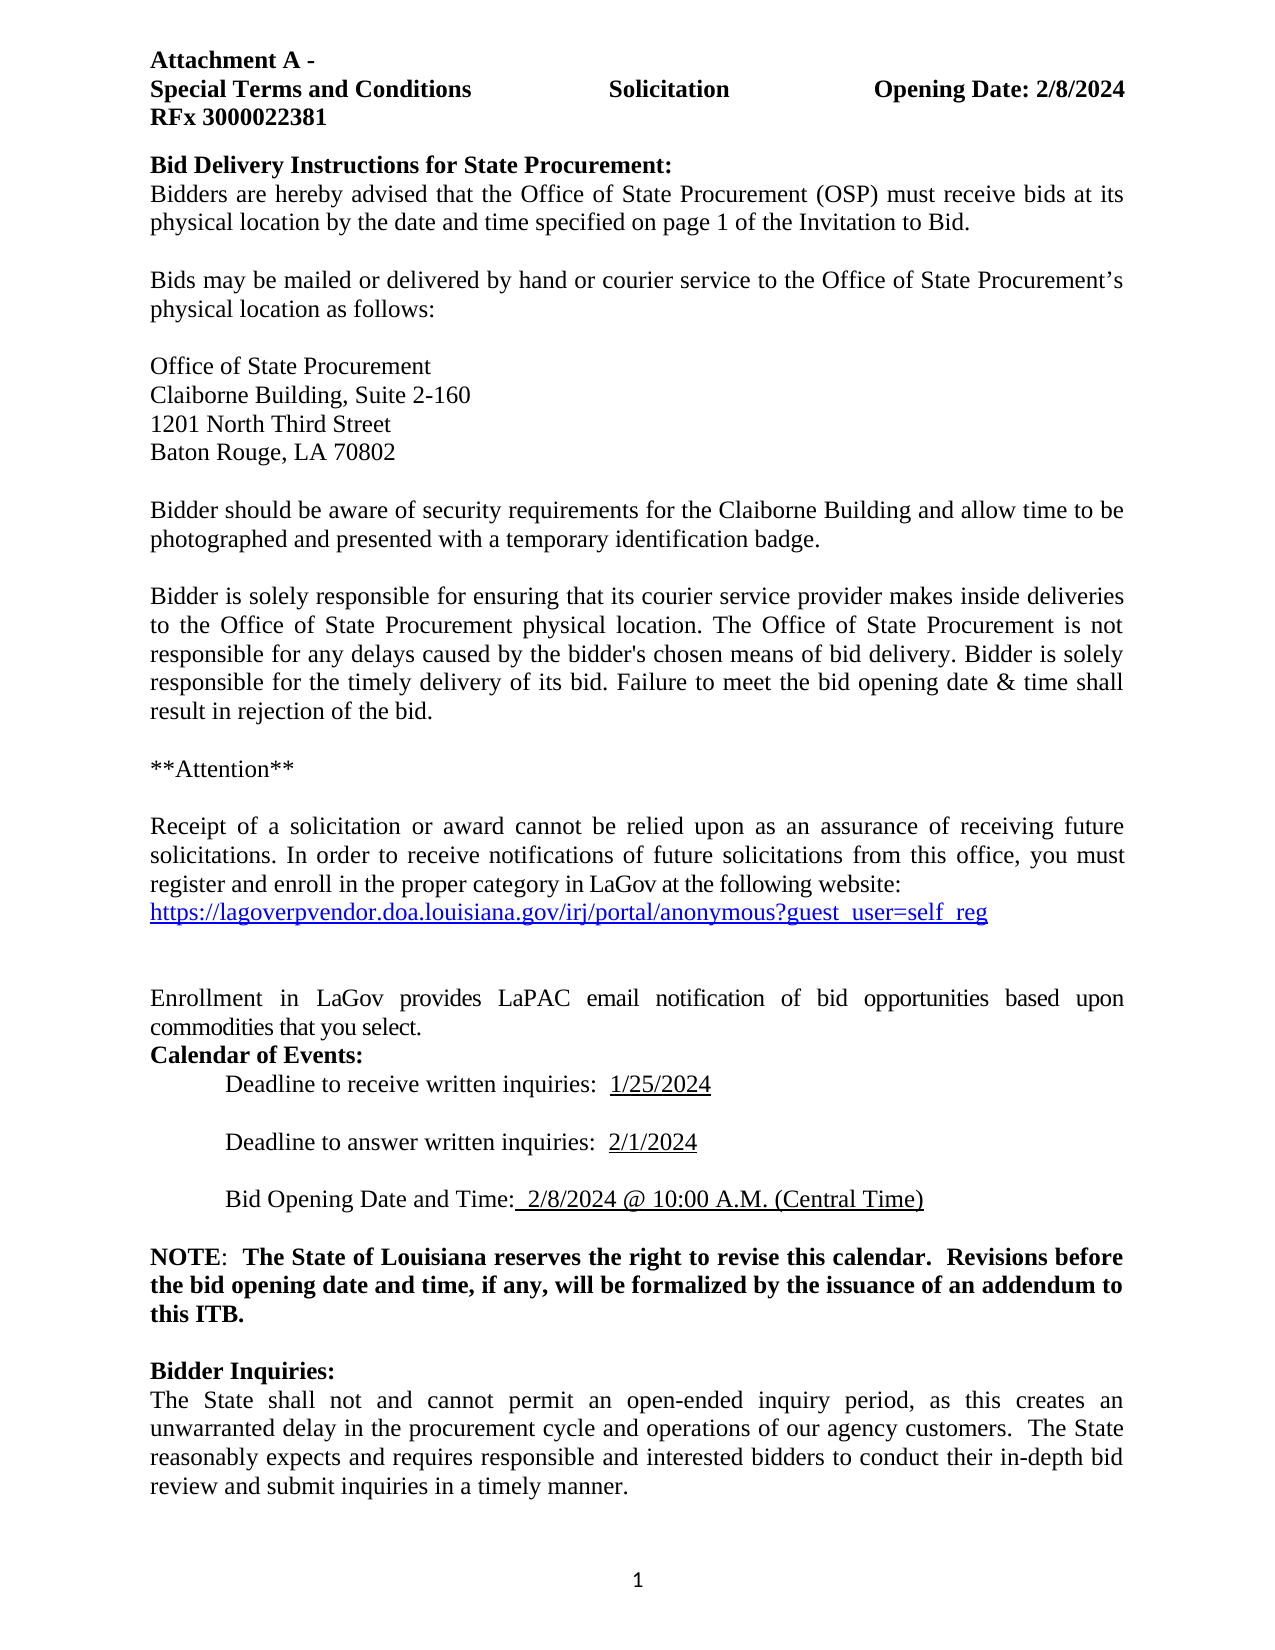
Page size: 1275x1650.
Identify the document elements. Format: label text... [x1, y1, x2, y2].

text Office of State Procurement [150, 351, 1125, 380]
text Calendar of Events: [150, 1041, 1125, 1069]
text Deadline to receive written inquiries: 1/25/2024 [225, 1069, 1125, 1098]
text Receipt of a solicitation or award cannot be relied upon as an assurance of receiving future solicitations. In order to receive notifications of future solicitations from this office, you must register and enroll in the proper category in LaGov at the following website: [150, 811, 1125, 897]
text NOTE: The State of Louisiana reserves the right to revise this calendar. Revisions before the bid opening date and time, if any, will be formalized by the issuance of an addendum to this ITB. [150, 1242, 1125, 1328]
text The State shall not and cannot permit an open-ended inquiry period, as this creates an unwarranted delay in the procurement cycle and operations of our agency customers. The State reasonably expects and requires responsible and interested bidders to conduct their in-depth bid review and submit inquiries in a timely manner. [150, 1385, 1125, 1500]
text Baton Rouge, LA 70802 [150, 437, 1125, 466]
text Bidders are hereby advised that the Office of State Procurement (OSP) must receive bids at its physical location by the date and time specified on page 1 of the Invitation to Bid. [150, 179, 1125, 236]
text Bid Delivery Instructions for State Procurement: [150, 150, 1125, 179]
text Bidder Inquiries: [150, 1356, 1125, 1385]
text Bidder should be aware of security requirements for the Claiborne Building and allow time to be photographed and presented with a temporary identification badge. [150, 495, 1125, 552]
text Bid Opening Date and Time: 2/8/2024 @ 10:00 A.M. (Central Time) [225, 1184, 1125, 1213]
text Enrollment in LaGov provides LaPAC email notification of bid opportunities based upon commodities that you select. [150, 983, 1125, 1041]
text Bids may be mailed or delivered by hand or courier service to the Office of State Procurement’s physical location as follows: [150, 265, 1125, 322]
text Bidder is solely responsible for ensuring that its courier service provider makes inside deliveries to the Office of State Procurement physical location. The Office of State Procurement is not responsible for any delays caused by the bidder's chosen means of bid delivery. Bidder is solely responsible for the timely delivery of its bid. Failure to meet the bid opening date & time shall result in rejection of the bid. [150, 581, 1125, 725]
text Deadline to answer written inquiries: 2/1/2024 [225, 1127, 1125, 1156]
text 1201 North Third Street [150, 409, 1125, 437]
text https://lagoverpvendor.doa.louisiana.gov/irj/portal/anonymous?guest_user=self_reg [150, 897, 1125, 926]
text Claiborne Building, Suite 2-160 [150, 380, 1125, 409]
text **Attention** [150, 754, 1125, 782]
